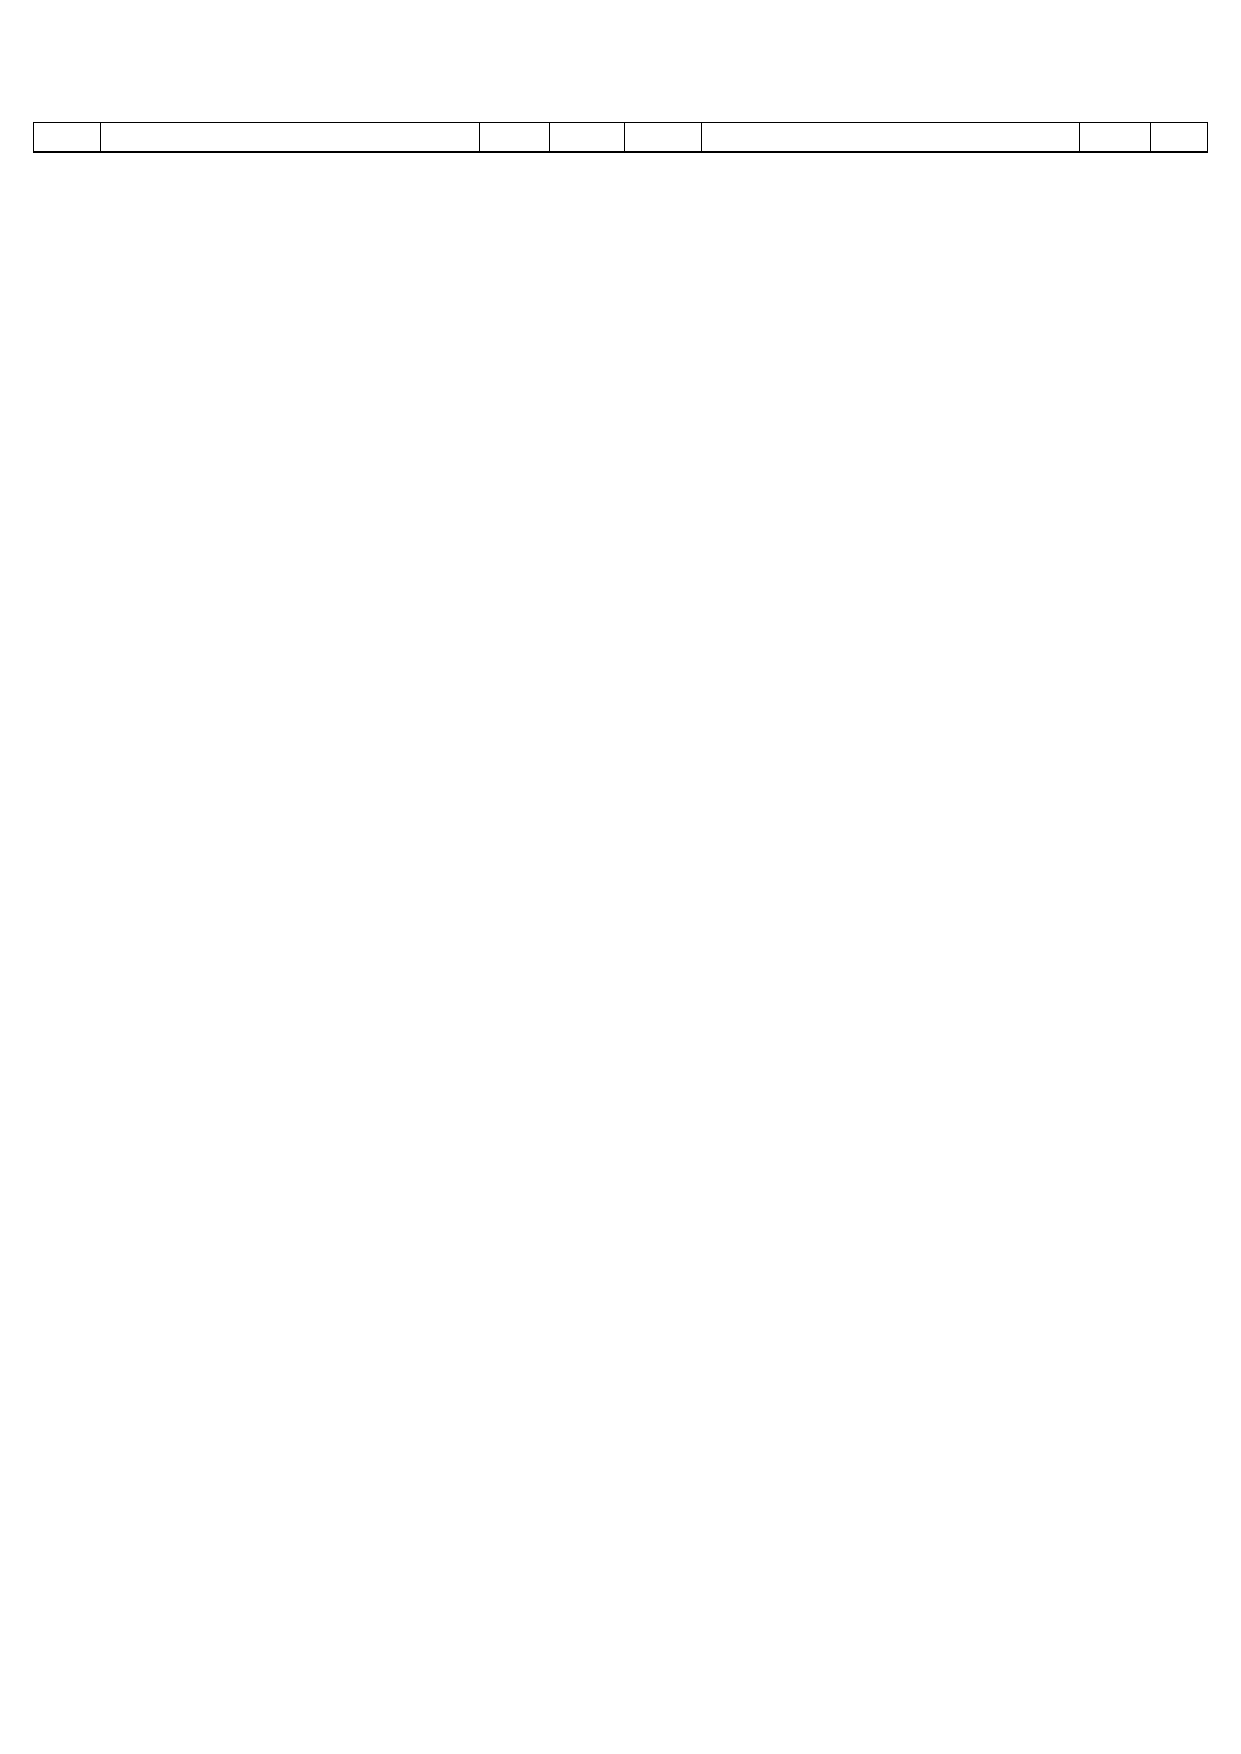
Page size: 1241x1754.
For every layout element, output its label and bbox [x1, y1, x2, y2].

table_cell [480, 123, 549, 151]
table_cell [625, 123, 701, 151]
table_cell [101, 123, 479, 151]
table_cell [34, 123, 100, 151]
table_cell [702, 123, 1079, 151]
table_cell [550, 123, 624, 151]
table_cell [1151, 123, 1207, 151]
table_cell [1080, 123, 1150, 151]
